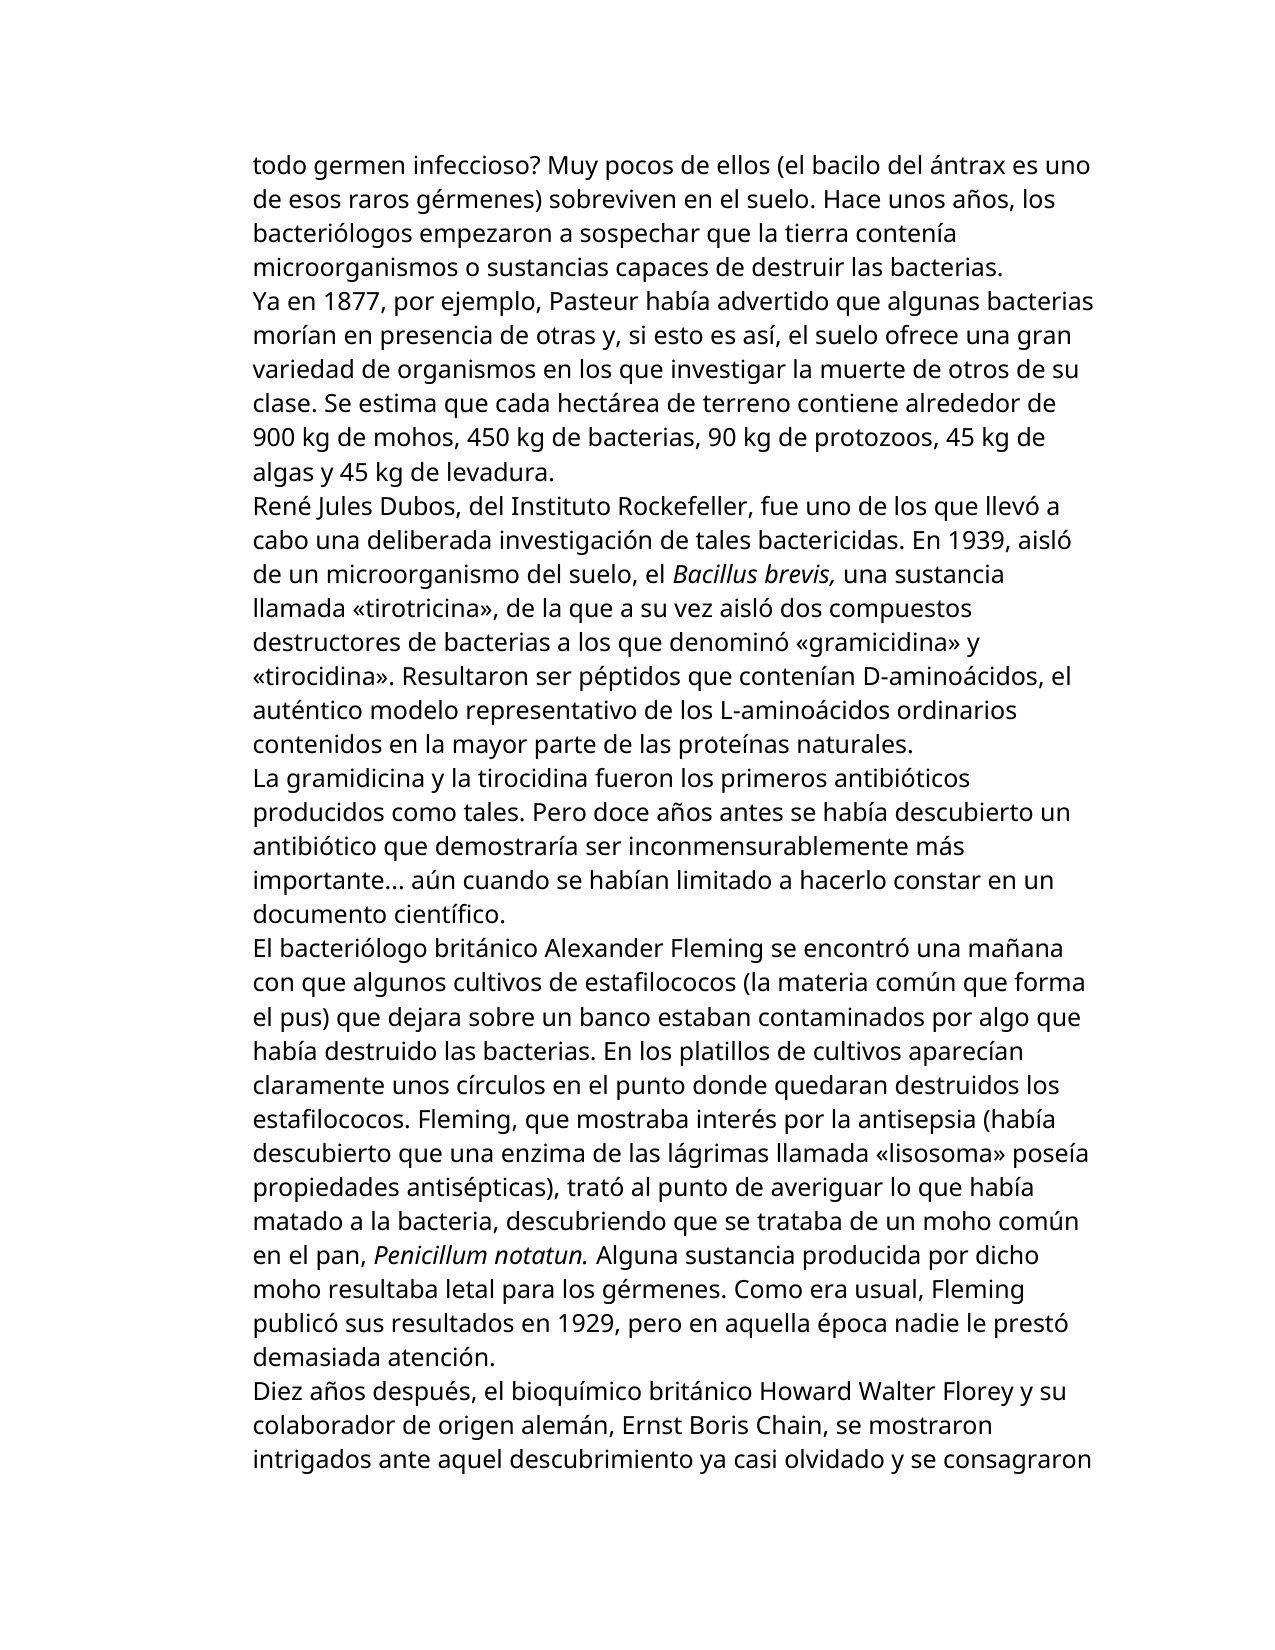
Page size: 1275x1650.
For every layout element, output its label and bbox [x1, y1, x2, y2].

text [252, 148, 1098, 1476]
